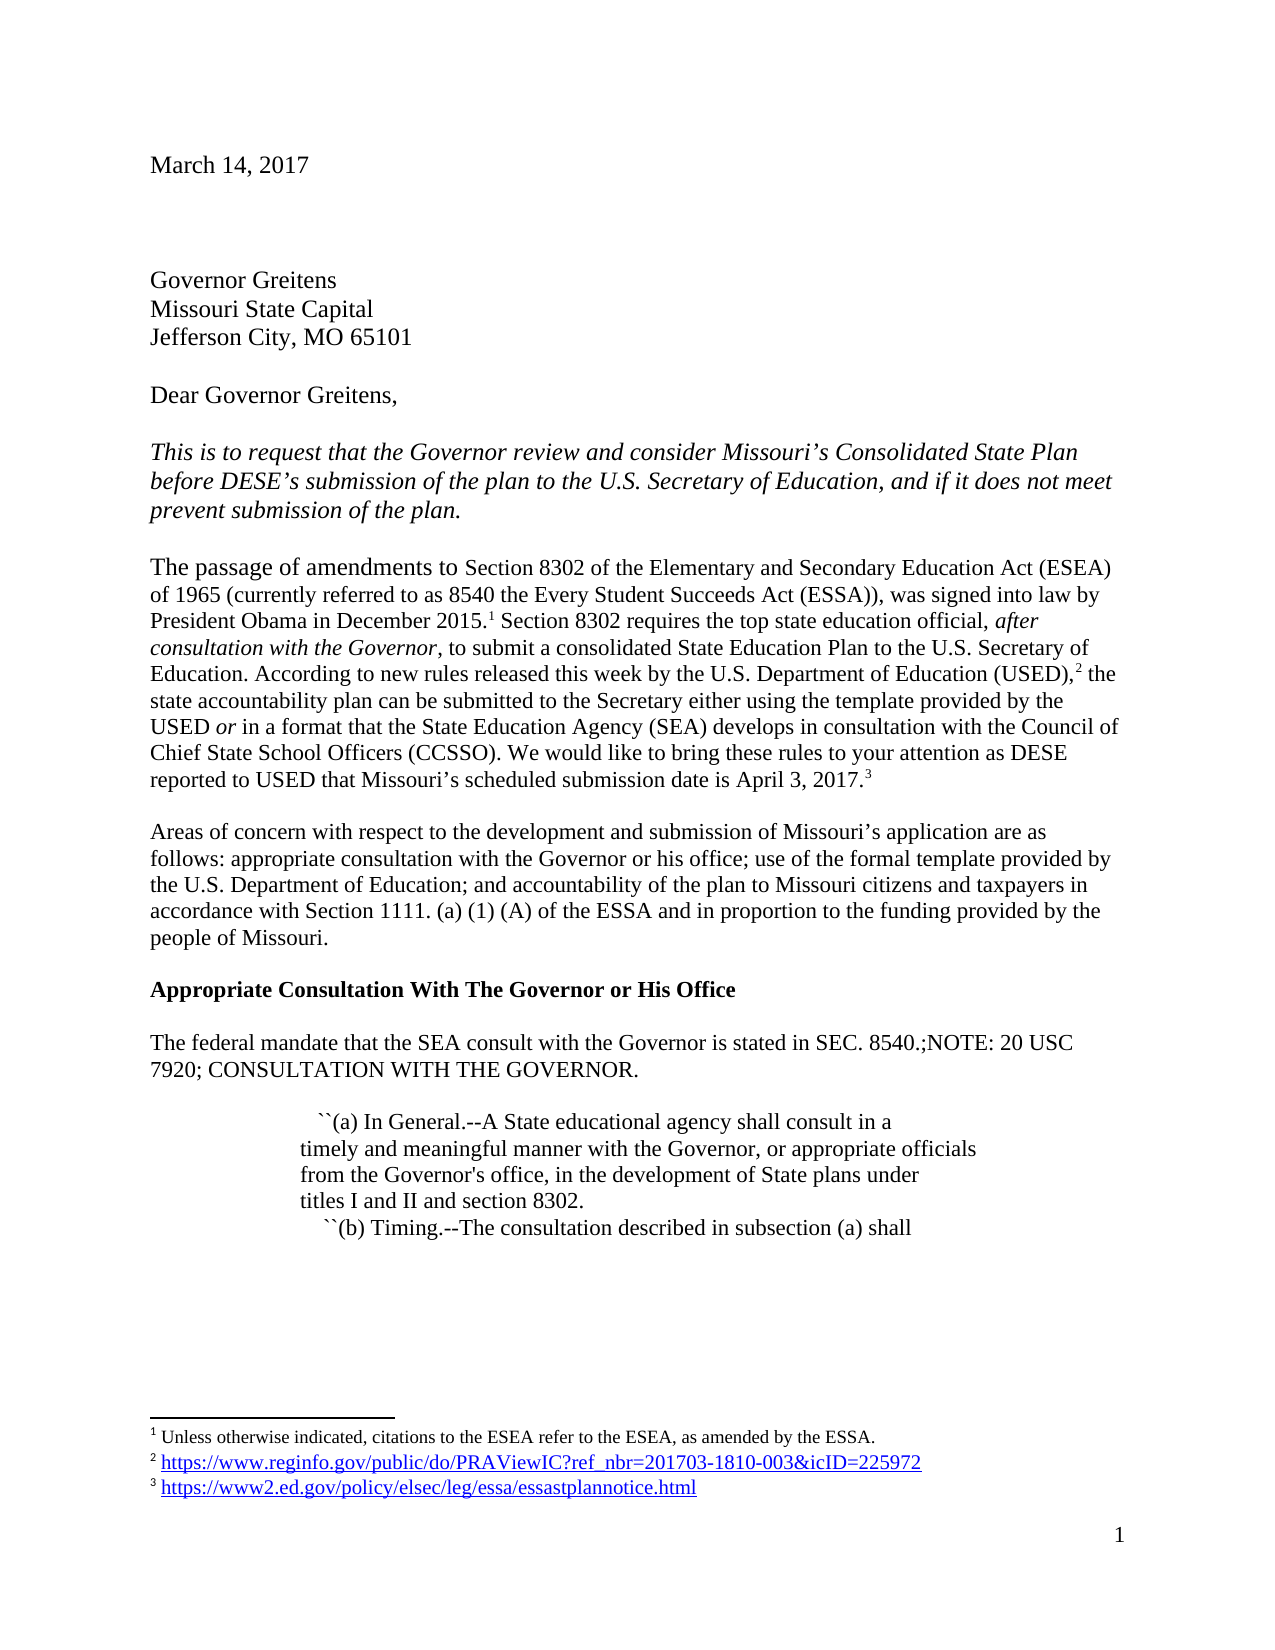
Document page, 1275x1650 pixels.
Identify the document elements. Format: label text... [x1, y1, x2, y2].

text Dear Governor Greitens, [150, 380, 1125, 409]
text ``(a) In General.--A State educational agency shall consult in a [300, 1108, 1125, 1135]
text The federal mandate that the SEA consult with the Governor is stated in SEC. 8540.;NOTE: 20 USC 7920; CONSULTATION WITH THE GOVERNOR. [150, 1029, 1125, 1082]
text Areas of concern with respect to the development and submission of Missouri’s application are as follows: appropriate consultation with the Governor or his office; use of the formal template provided by the U.S. Department of Education; and accountability of the plan to Missouri citizens and taxpayers in accordance with Section 1111. (a) (1) (A) of the ESSA and in proportion to the funding provided by the people of Missouri. [150, 818, 1125, 950]
text Appropriate Consultation With The Governor or His Office [150, 977, 1125, 1003]
text Jefferson City, MO 65101 [150, 322, 1125, 351]
text The passage of amendments to Section 8302 of the Elementary and Secondary Education Act (ESEA) of 1965 (currently referred to as 8540 the Every Student Succeeds Act (ESSA)), was signed into law by President Obama in December 2015. Section 8302 requires the top state education official, after consultation with the Governor, to submit a consolidated State Education Plan to the U.S. Secretary of Education. According to new rules released this week by the U.S. Department of Education (USED), the state accountability plan can be submitted to the Secretary either using the template provided by the USED or in a format that the State Education Agency (SEA) develops in consultation with the Council of Chief State School Officers (CCSSO). We would like to bring these rules to your attention as DESE reported to USED that Missouri’s scheduled submission date is April 3, 2017. [150, 552, 1125, 792]
text Governor Greitens [150, 265, 1125, 294]
text This is to request that the Governor review and consider Missouri’s Consolidated State Plan before DESE’s submission of the plan to the U.S. Secretary of Education, and if it does not meet prevent submission of the plan. [150, 437, 1125, 524]
text Missouri State Capital [150, 294, 1125, 322]
text from the Governor's office, in the development of State plans under [300, 1161, 1125, 1187]
text titles I and II and section 8302. [300, 1187, 1125, 1214]
text timely and meaningful manner with the Governor, or appropriate officials [300, 1135, 1125, 1161]
text March 14, 2017 [150, 150, 1125, 179]
text ``(b) Timing.--The consultation described in subsection (a) shall [300, 1214, 1125, 1240]
